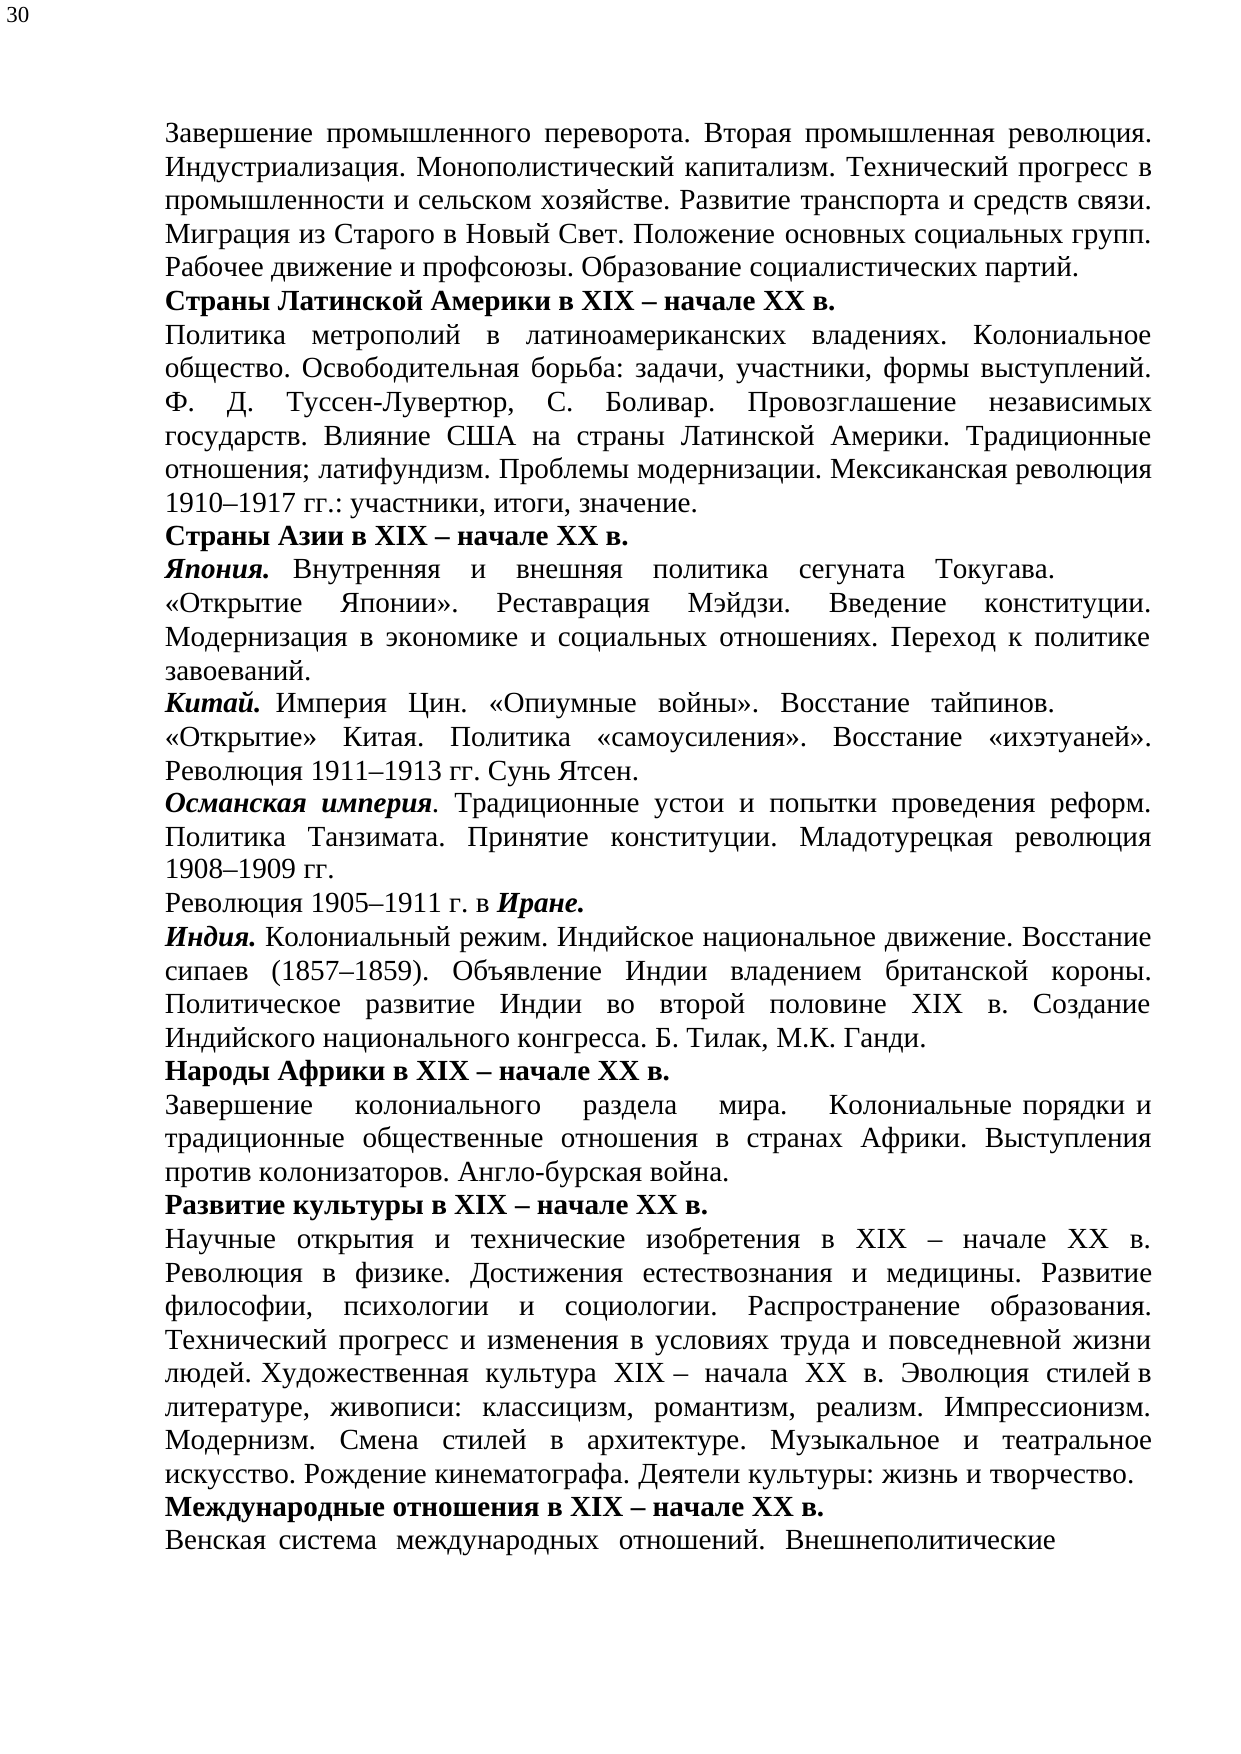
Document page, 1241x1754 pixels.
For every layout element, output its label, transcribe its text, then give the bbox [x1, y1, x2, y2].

text Османская империя. Традиционные устои и попытки проведения реформ. Политика Танзимата. Принятие конституции. Младотурецкая революция 1908–1909 гг. [164, 787, 1152, 885]
text Страны Латинской Америки в XIX – начале ХХ в. [164, 283, 1211, 317]
text Завершение колониального раздела мира. Колониальные порядки и традиционные общественные отношения в странах Африки. Выступления против колонизаторов. Англо-бурская война. [164, 1087, 1152, 1187]
text Народы Африки в ХIХ – начале ХХ в. [164, 1054, 1211, 1087]
text Политика метрополий в латиноамериканских владениях. Колониальное общество. Освободительная борьба: задачи, участники, формы выступлений. Ф. Д. Туссен-Лувертюр, С. Боливар. Провозглашение независимых государств. Влияние США на страны Латинской Америки. Традиционные отношения; латифундизм. Проблемы модернизации. Мексиканская революция 1910–1917 гг.: участники, итоги, значение. [164, 317, 1152, 518]
text Научные открытия и технические изобретения в XIX – начале ХХ в. Революция в физике. Достижения естествознания и медицины. Развитие философии, психологии и социологии. Распространение образования. Технический прогресс и изменения в условиях труда и повседневной жизни людей. Художественная культура XIX – начала ХХ в. Эволюция стилей в литературе, живописи: классицизм, романтизм, реализм. Импрессионизм. Модернизм. Смена стилей в архитектуре. Музыкальное и театральное искусство. Рождение кинематографа. Деятели культуры: жизнь и творчество. [164, 1221, 1152, 1489]
text Революция 1905–1911 г. в Иране. [164, 886, 1211, 919]
text Завершение промышленного переворота. Вторая промышленная революция. Индустриализация. Монополистический капитализм. Технический прогресс в промышленности и сельском хозяйстве. Развитие транспорта и средств связи. Миграция из Старого в Новый Свет. Положение основных социальных групп. Рабочее движение и профсоюзы. Образование социалистических партий. [164, 115, 1152, 283]
text Япония. Внутренняя и внешняя политика сегуната Токугава. [164, 552, 1211, 586]
text Китай. Империя Цин. «Опиумные войны». Восстание тайпинов. [164, 686, 1211, 719]
text Международные отношения в XIX – начале XX в. [164, 1490, 1211, 1523]
text «Открытие Японии». Реставрация Мэйдзи. Введение конституции. Модернизация в экономике и социальных отношениях. Переход к политике завоеваний. [164, 586, 1151, 686]
text Индия. Колониальный режим. Индийское национальное движение. Восстание сипаев (1857–1859). Объявление Индии владением британской короны. Политическое развитие Индии во второй половине XIX в. Создание Индийского национального конгресса. Б. Тилак, М.К. Ганди. [164, 919, 1152, 1053]
text Развитие культуры в XIX – начале ХХ в. [164, 1188, 1211, 1221]
text Страны Азии в ХIХ – начале ХХ в. [164, 519, 1211, 552]
text «Открытие» Китая. Политика «самоусиления». Восстание «ихэтуаней». Революция 1911–1913 гг. Сунь Ятсен. [164, 719, 1152, 787]
text Венская система международных отношений. Внешнеполитические [164, 1523, 1211, 1556]
